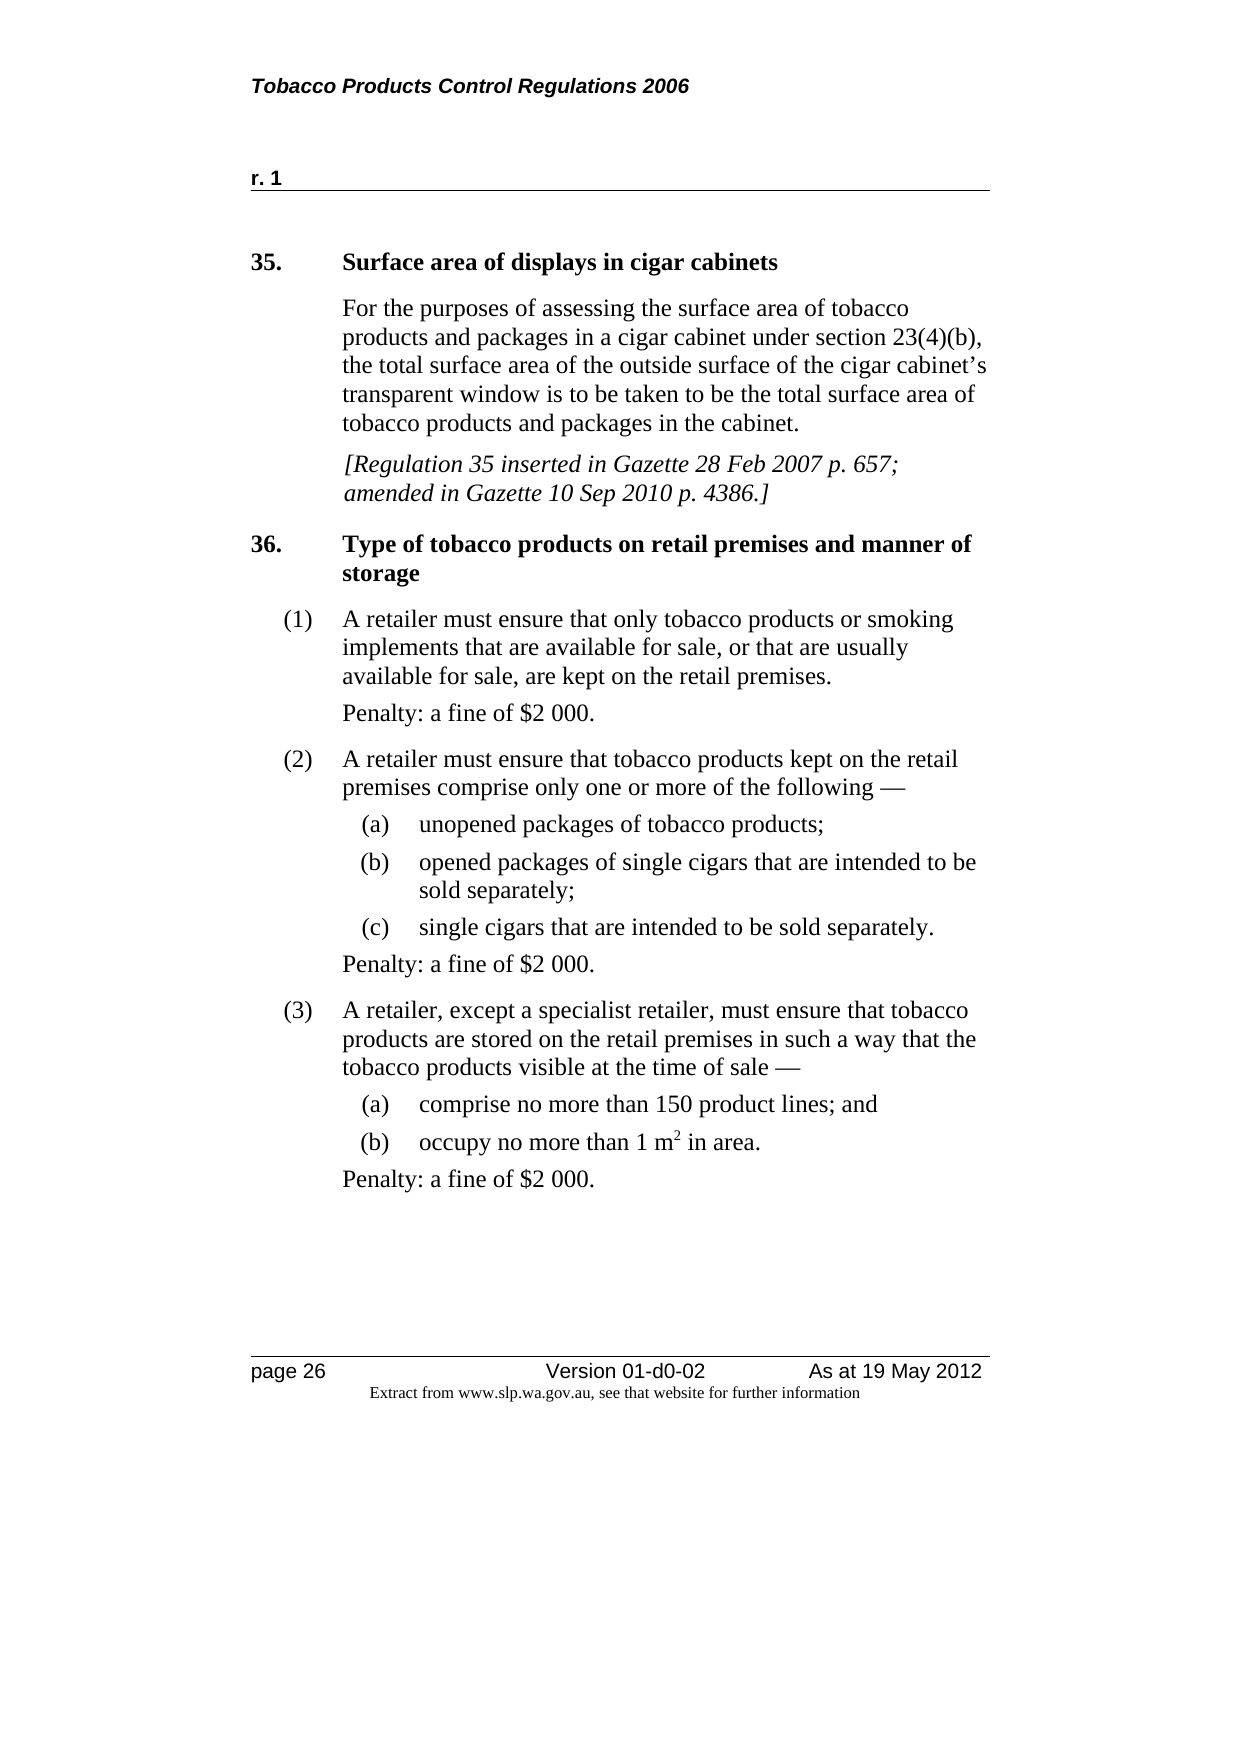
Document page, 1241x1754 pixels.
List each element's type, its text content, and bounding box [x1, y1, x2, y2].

text (b) occupy no more than 1 m2 in area. [251, 1127, 990, 1155]
text (c) single cigars that are intended to be sold separately. [251, 912, 990, 941]
text (1) A retailer must ensure that only tobacco products or smoking implements that are available for sale, or that are usually available for sale, are kept on the retail premises. [251, 604, 990, 690]
text (a) comprise no more than 150 product lines; and [251, 1089, 990, 1118]
text [Regulation 35 inserted in Gazette 28 Feb 2007 p. 657; amended in Gazette 10 Sep 2010 p. 4386.] [251, 449, 990, 507]
text (b) opened packages of single cigars that are intended to be sold separately; [251, 847, 990, 904]
text (3) A retailer, except a specialist retailer, must ensure that tobacco products are stored on the retail premises in such a way that the tobacco products visible at the time of sale — [251, 995, 990, 1081]
text (a) unopened packages of tobacco products; [251, 809, 990, 838]
subtitle 36. Type of tobacco products on retail premises and manner of storage [251, 529, 990, 587]
text For the purposes of assessing the surface area of tobacco products and packages in a cigar cabinet under section 23(4)(b), the total surface area of the outside surface of the cigar cabinet’s transparent window is to be taken to be the total surface area of tobacco products and packages in the cabinet. [251, 293, 990, 437]
subtitle 35. Surface area of displays in cigar cabinets [251, 247, 990, 276]
text Penalty: a fine of $2 000. [251, 949, 990, 978]
text Penalty: a fine of $2 000. [251, 698, 990, 727]
text (2) A retailer must ensure that tobacco products kept on the retail premises comprise only one or more of the following — [251, 744, 990, 801]
text Penalty: a fine of $2 000. [251, 1164, 990, 1192]
